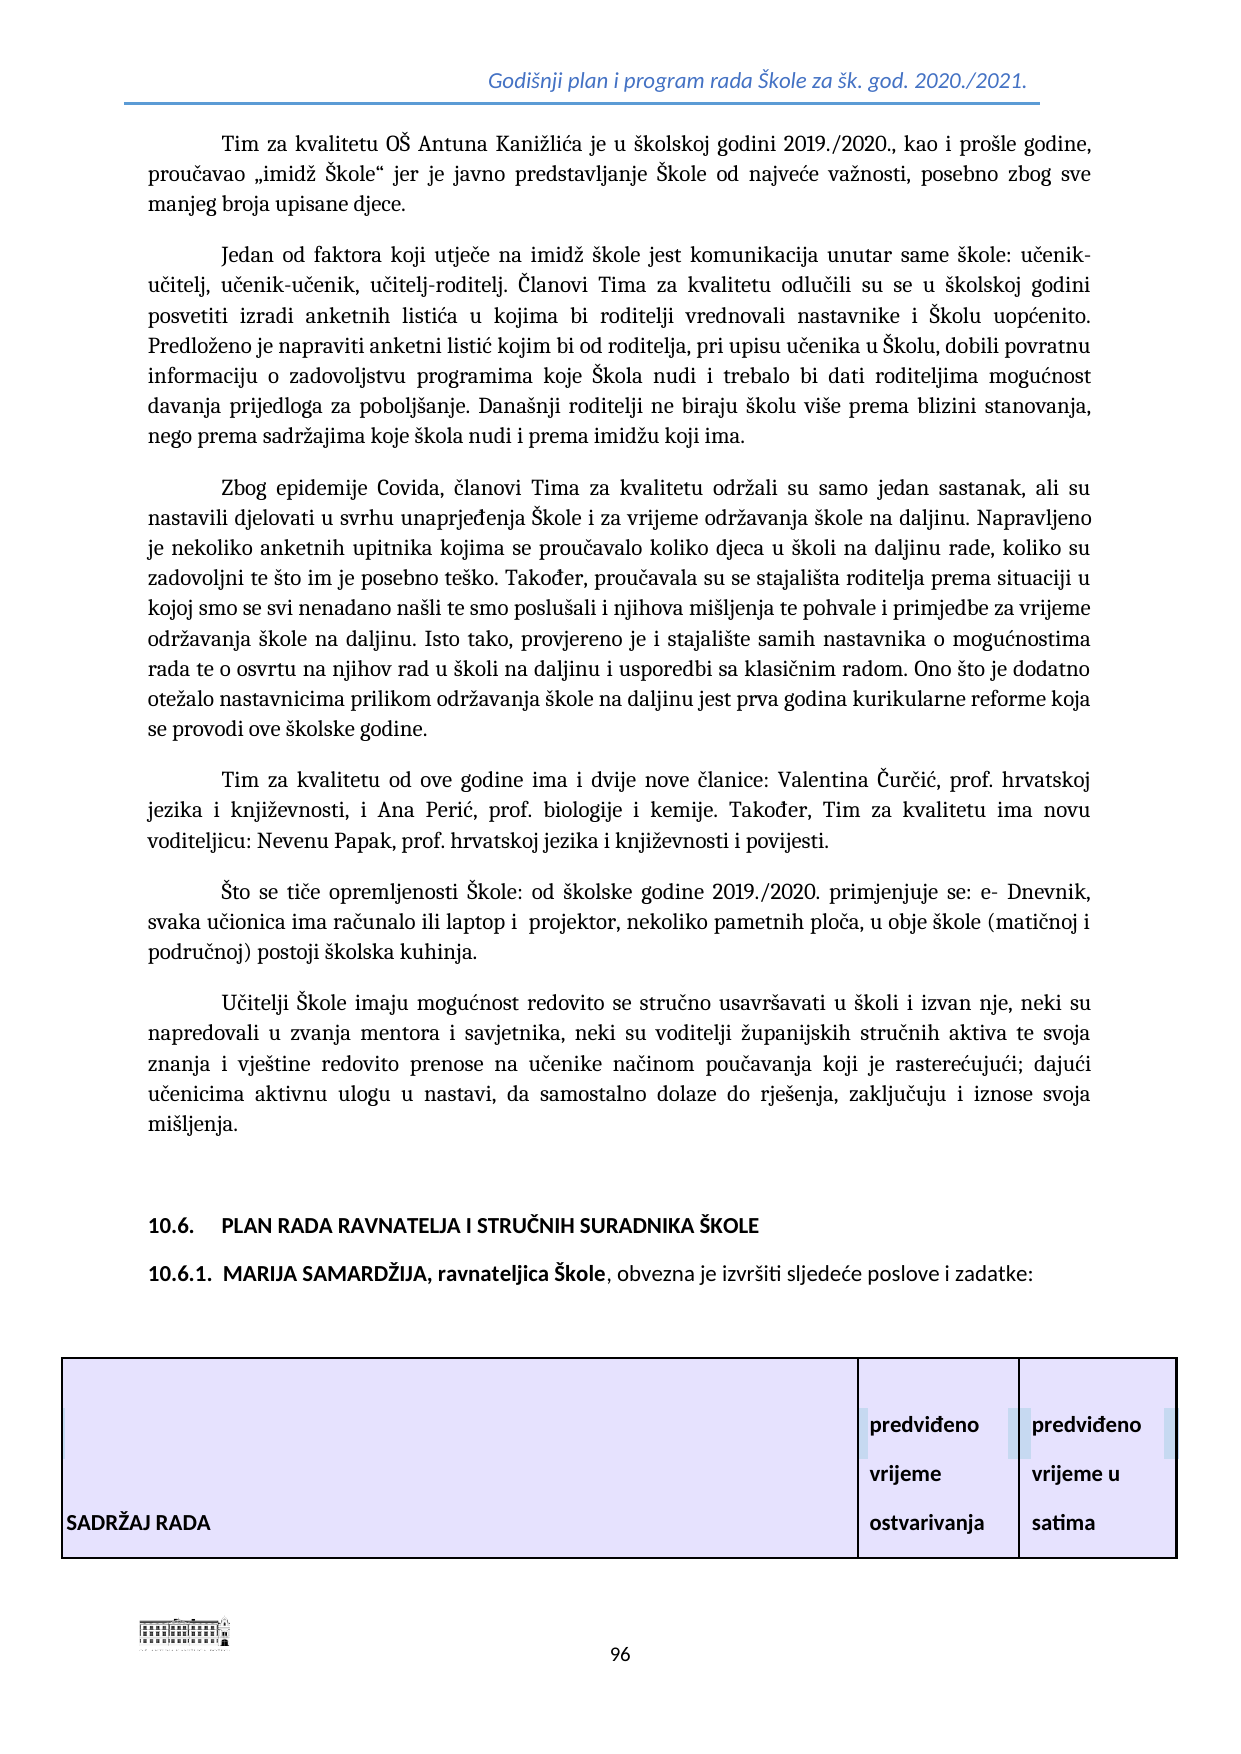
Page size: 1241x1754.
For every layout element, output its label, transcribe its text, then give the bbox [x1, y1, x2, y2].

text 10.6.1. MARIJA SAMARDŽIJA, ravnateljica Škole, obvezna je izvršiti sljedeće poslove i zadatke: [148, 1259, 1092, 1288]
text Zbog epidemije Covida, članovi Tima za kvalitetu održali su samo jedan sastanak, ali su nastavili djelovati u svrhu unaprjeđenja Škole i za vrijeme održavanja škole na daljinu. Napravljeno je nekoliko anketnih upitnika kojima se proučavalo koliko djeca u školi na daljinu rade, koliko su zadovoljni te što im je posebno teško. Također, proučavala su se stajališta roditelja prema situaciji u kojoj smo se svi nenadano našli te smo poslušali i njihova mišljenja te pohvale i primjedbe za vrijeme održavanja škole na daljinu. Isto tako, provjereno je i stajalište samih nastavnika o mogućnostima rada te o osvrtu na njihov rad u školi na daljinu i usporedbi sa klasičnim radom. Ono što je dodatno otežalo nastavnicima prilikom održavanja škole na daljinu jest prva godina kurikularne reforme koja se provodi ove školske godine. [148, 474, 1092, 742]
text Učitelji Škole imaju mogućnost redovito se stručno usavršavati u školi i izvan nje, neki su napredovali u zvanja mentora i savjetnika, neki su voditelji županijskih stručnih aktiva te svoja znanja i vještine redovito prenose na učenike načinom poučavanja koji je rasterećujući; dajući učenicima aktivnu ulogu u nastavi, da samostalno dolaze do rješenja, zaključuju i iznose svoja mišljenja. [148, 990, 1092, 1137]
text Tim za kvalitetu OŠ Antuna Kanižlića je u školskoj godini 2019./2020., kao i prošle godine, proučavao „imidž Škole“ jer je javno predstavljanje Škole od najveće važnosti, posebno zbog sve manjeg broja upisane djece. [148, 131, 1092, 217]
text 10.6. PLAN RADA RAVNATELJA I STRUČNIH SURADNIKA ŠKOLE [148, 1211, 1092, 1239]
text Tim za kvalitetu od ove godine ima i dvije nove članice: Valentina Čurčić, prof. hrvatskoj jezika i književnosti, i Ana Perić, prof. biologije i kemije. Također, Tim za kvalitetu ima novu voditeljicu: Nevenu Papak, prof. hrvatskoj jezika i književnosti i povijesti. [148, 767, 1092, 854]
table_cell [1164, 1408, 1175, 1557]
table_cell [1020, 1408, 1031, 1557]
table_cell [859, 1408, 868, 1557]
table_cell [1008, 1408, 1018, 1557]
text Jedan od faktora koji utječe na imidž škole jest komunikacija unutar same škole: učenik-učitelj, učenik-učenik, učitelj-roditelj. Članovi Tima za kvalitetu odlučili su se u školskoj godini posvetiti izradi anketnih listića u kojima bi roditelji vrednovali nastavnike i Školu uopćenito. Predloženo je napraviti anketni listić kojim bi od roditelja, pri upisu učenika u Školu, dobili povratnu informaciju o zadovoljstvu programima koje Škola nudi i trebalo bi dati roditeljima mogućnost davanja prijedloga za poboljšanje. Današnji roditelji ne biraju školu više prema blizini stanovanja, nego prema sadržajima koje škola nudi i prema imidžu koji ima. [148, 242, 1092, 450]
text Što se tiče opremljenosti Škole: od školske godine 2019./2020. primjenjuje se: e- Dnevnik, svaka učionica ima računalo ili laptop i projektor, nekoliko pametnih ploča, u obje škole (matičnoj i područnoj) postoji školska kuhinja. [148, 878, 1092, 965]
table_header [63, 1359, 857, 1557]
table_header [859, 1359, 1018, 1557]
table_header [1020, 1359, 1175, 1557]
